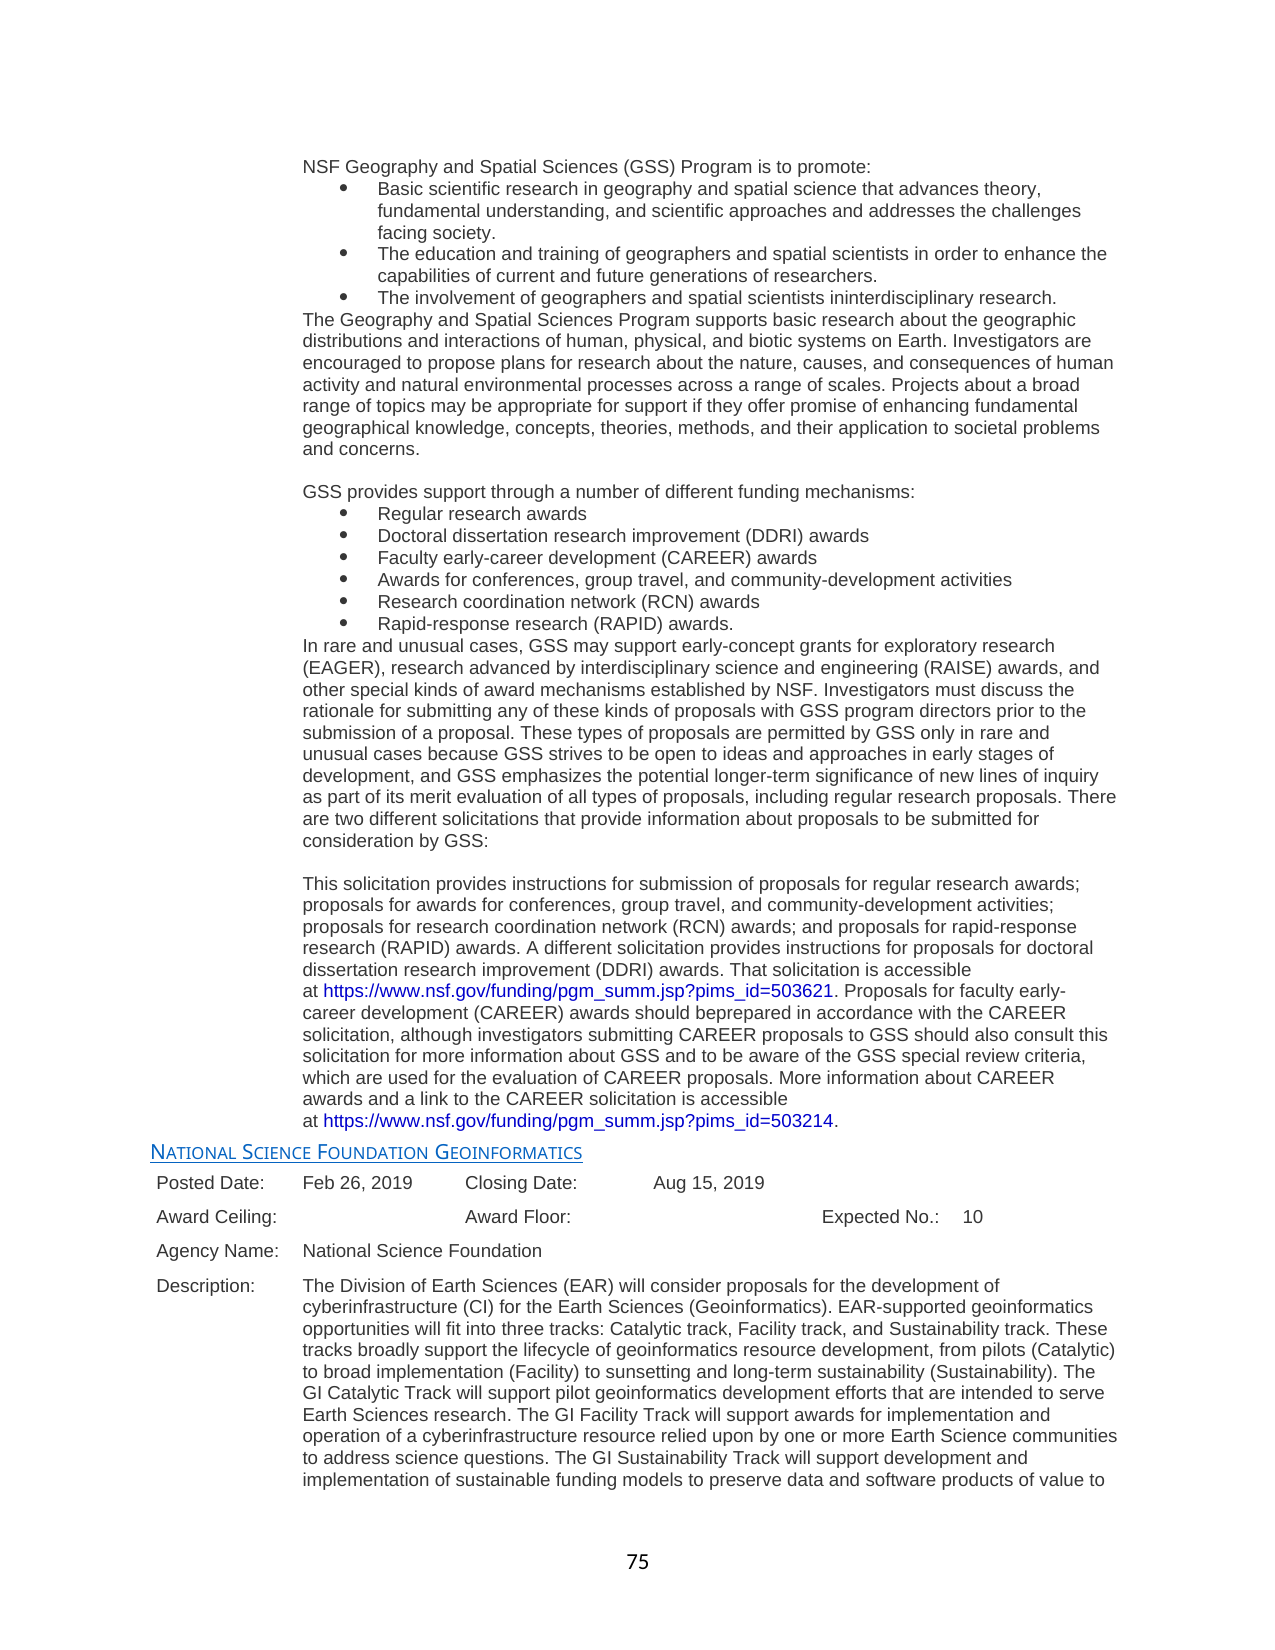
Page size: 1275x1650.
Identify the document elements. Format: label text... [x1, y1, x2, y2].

subtitle National Science Foundation Geoinformatics [150, 1137, 1125, 1166]
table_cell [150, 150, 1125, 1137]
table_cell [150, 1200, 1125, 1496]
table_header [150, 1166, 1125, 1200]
